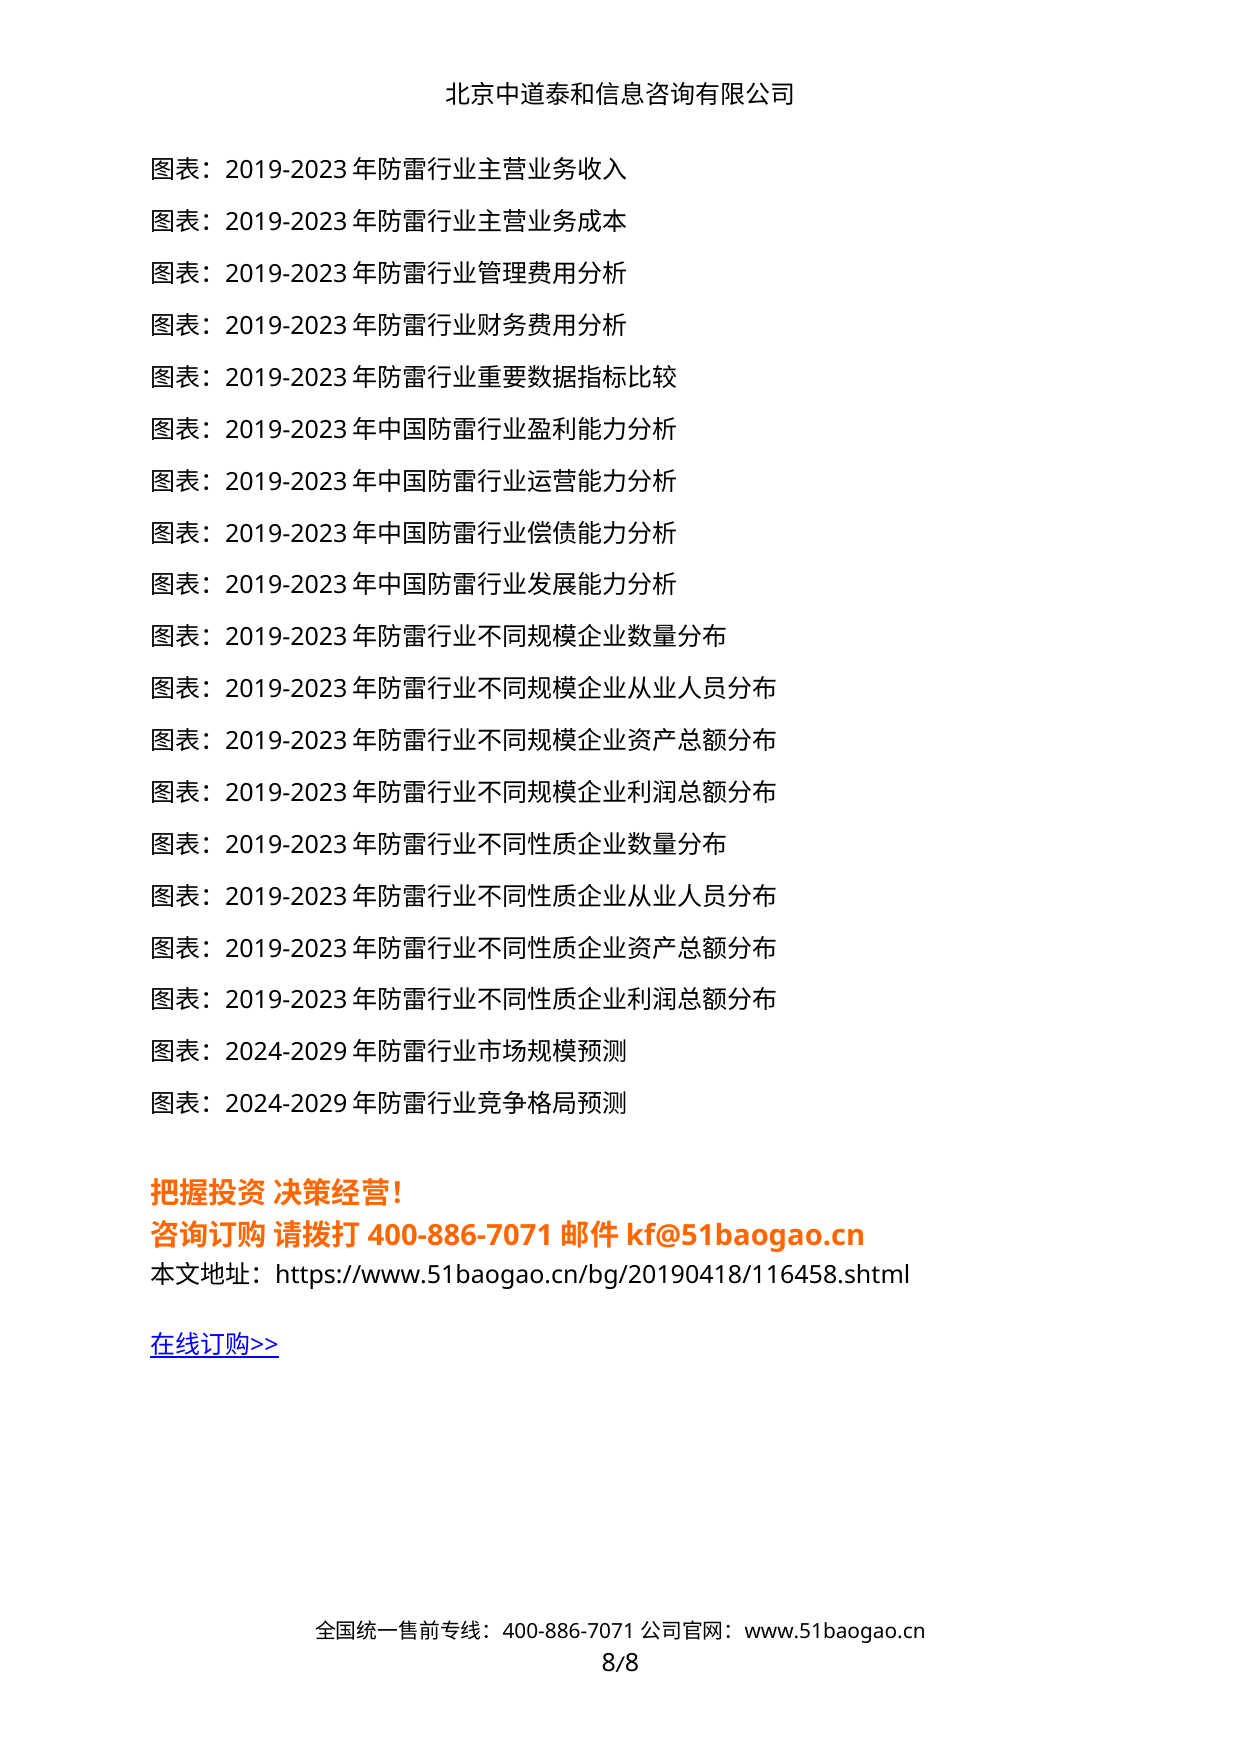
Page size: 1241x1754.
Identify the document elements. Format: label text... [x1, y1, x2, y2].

text 图表：2019-2023年防雷行业不同性质企业利润总额分布 [150, 980, 1090, 1016]
text 图表：2019-2023年防雷行业不同性质企业从业人员分布 [150, 876, 1090, 912]
text 图表：2024-2029年防雷行业市场规模预测 [150, 1032, 1090, 1068]
text 图表：2019-2023年防雷行业主营业务成本 [150, 202, 1090, 238]
text 把握投资 决策经营！咨询订购 请拨打 400-886-7071 邮件 kf@51baogao.cn本文地址：https://www.51baogao.cn/bg/20190418/116458.shtml [150, 1136, 1090, 1291]
text 图表：2019-2023年防雷行业不同规模企业资产总额分布 [150, 721, 1090, 757]
text 图表：2019-2023年防雷行业不同规模企业利润总额分布 [150, 772, 1090, 809]
text 图表：2019-2023年防雷行业不同规模企业数量分布 [150, 617, 1090, 653]
text 图表：2019-2023年防雷行业不同规模企业从业人员分布 [150, 669, 1090, 705]
text 图表：2019-2023年防雷行业主营业务收入 [150, 150, 1090, 186]
text 在线订购>> [150, 1291, 1090, 1361]
text 图表：2019-2023年中国防雷行业盈利能力分析 [150, 409, 1090, 446]
text 图表：2019-2023年防雷行业管理费用分析 [150, 254, 1090, 290]
text 图表：2019-2023年中国防雷行业发展能力分析 [150, 565, 1090, 601]
text 图表：2019-2023年中国防雷行业运营能力分析 [150, 461, 1090, 497]
text 图表：2019-2023年防雷行业重要数据指标比较 [150, 357, 1090, 394]
text 图表：2019-2023年防雷行业不同性质企业资产总额分布 [150, 928, 1090, 964]
text 图表：2019-2023年防雷行业不同性质企业数量分布 [150, 824, 1090, 861]
text 图表：2024-2029年防雷行业竞争格局预测 [150, 1084, 1090, 1120]
text 图表：2019-2023年防雷行业财务费用分析 [150, 306, 1090, 342]
text 图表：2019-2023年中国防雷行业偿债能力分析 [150, 513, 1090, 549]
